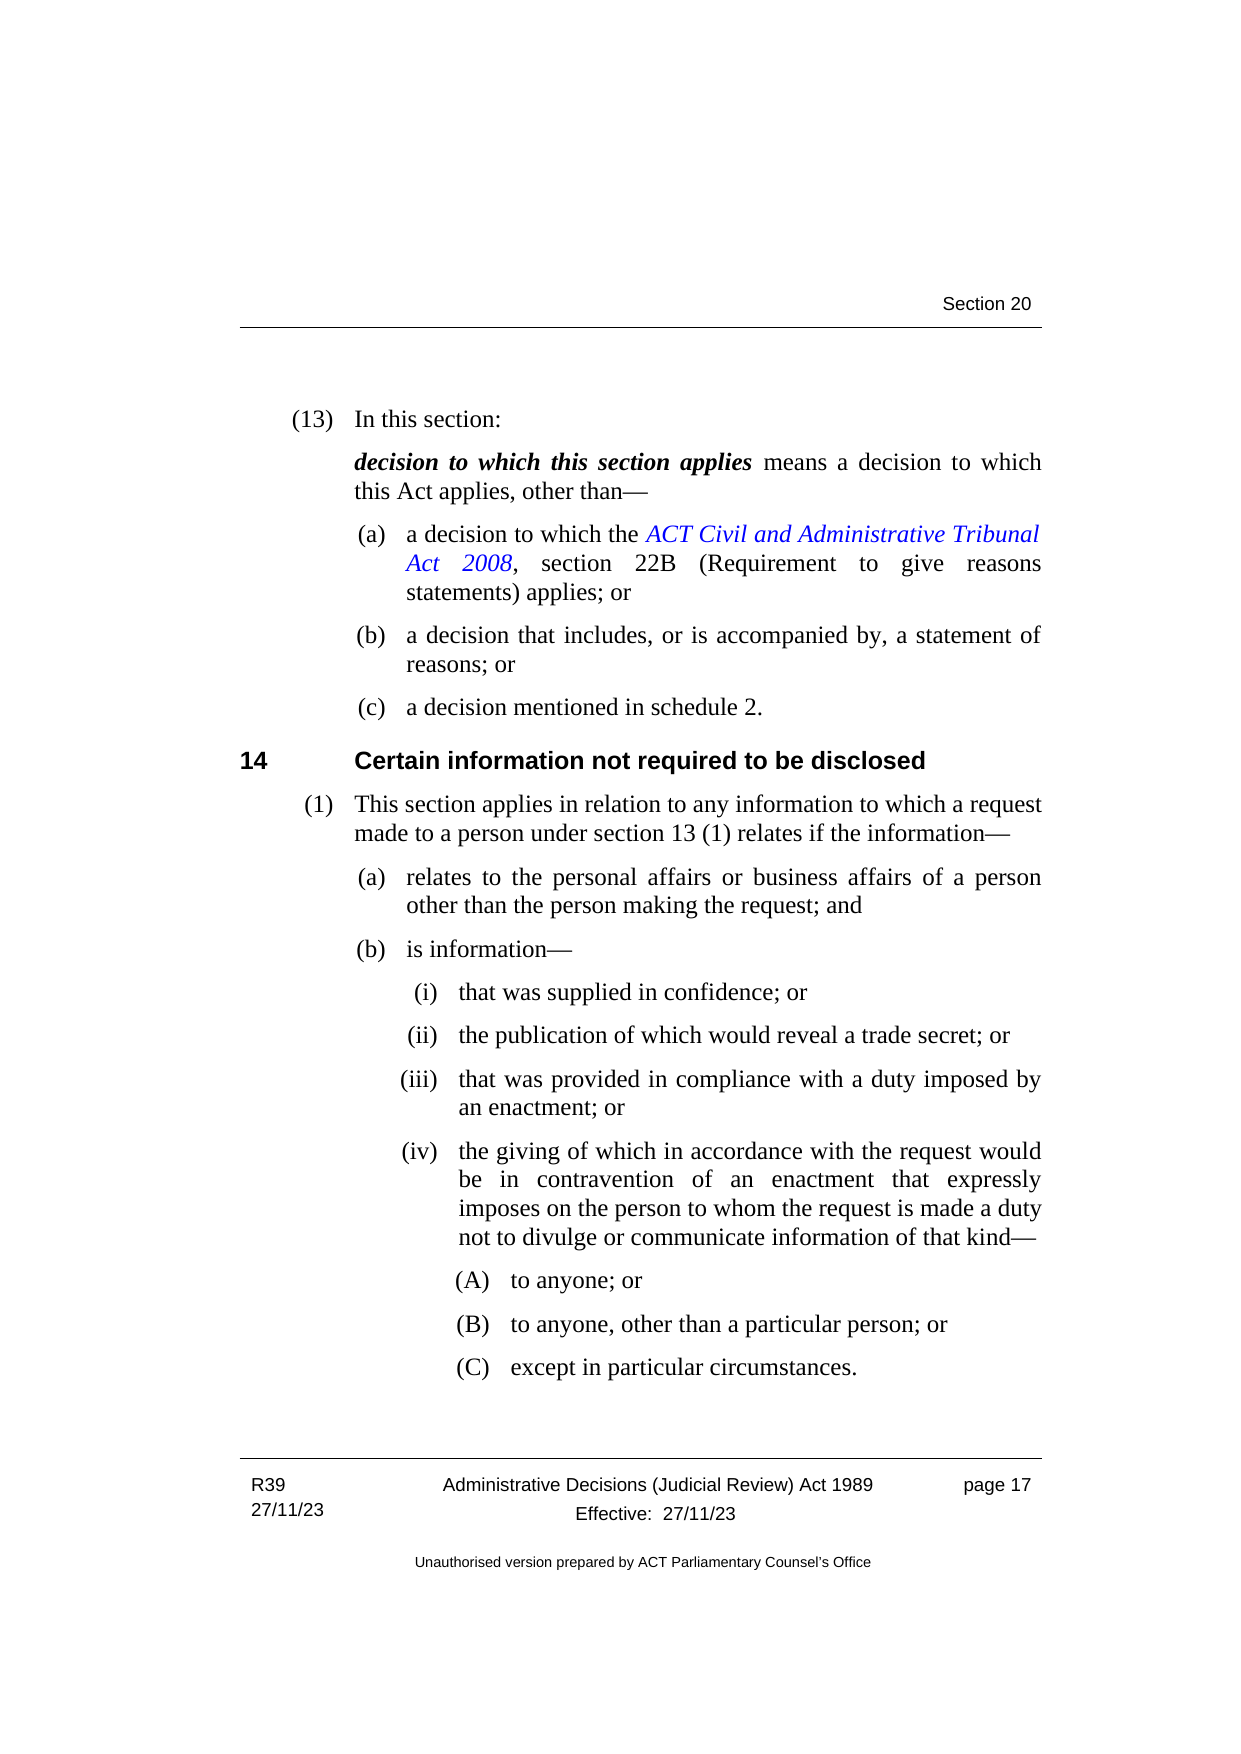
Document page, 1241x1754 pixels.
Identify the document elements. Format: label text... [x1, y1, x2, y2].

text (C) except in particular circumstances. [239, 1352, 1042, 1381]
text decision to which this section applies means a decision to which this Act applies, other than— [354, 447, 1042, 505]
text (1) This section applies in relation to any information to which a request made to a person under section 13 (1) relates if the information— [239, 789, 1042, 847]
text 14 Certain information not required to be disclosed [239, 746, 1042, 775]
text (c) a decision mentioned in schedule 2. [239, 692, 1042, 721]
text (a) relates to the personal affairs or business affairs of a person other than the person making the request; and [239, 862, 1042, 919]
text (13) In this section: [239, 404, 1042, 433]
text (A) to anyone; or [239, 1265, 1042, 1294]
text (B) to anyone, other than a particular person; or [239, 1309, 1042, 1337]
text (ii) the publication of which would reveal a trade secret; or [239, 1020, 1042, 1049]
text (a) a decision to which the ACT Civil and Administrative Tribunal Act 2008, section 22B (Requirement to give reasons statements) applies; or [239, 519, 1042, 606]
text (b) is information— [239, 934, 1042, 962]
text (i) that was supplied in confidence; or [239, 977, 1042, 1006]
text (b) a decision that includes, or is accompanied by, a statement of reasons; or [239, 620, 1042, 678]
text (iii) that was provided in compliance with a duty imposed by an enactment; or [239, 1064, 1042, 1121]
text (iv) the giving of which in accordance with the request would be in contravention of an enactment that expressly imposes on the person to whom the request is made a duty not to divulge or communicate information of that kind— [239, 1136, 1042, 1251]
